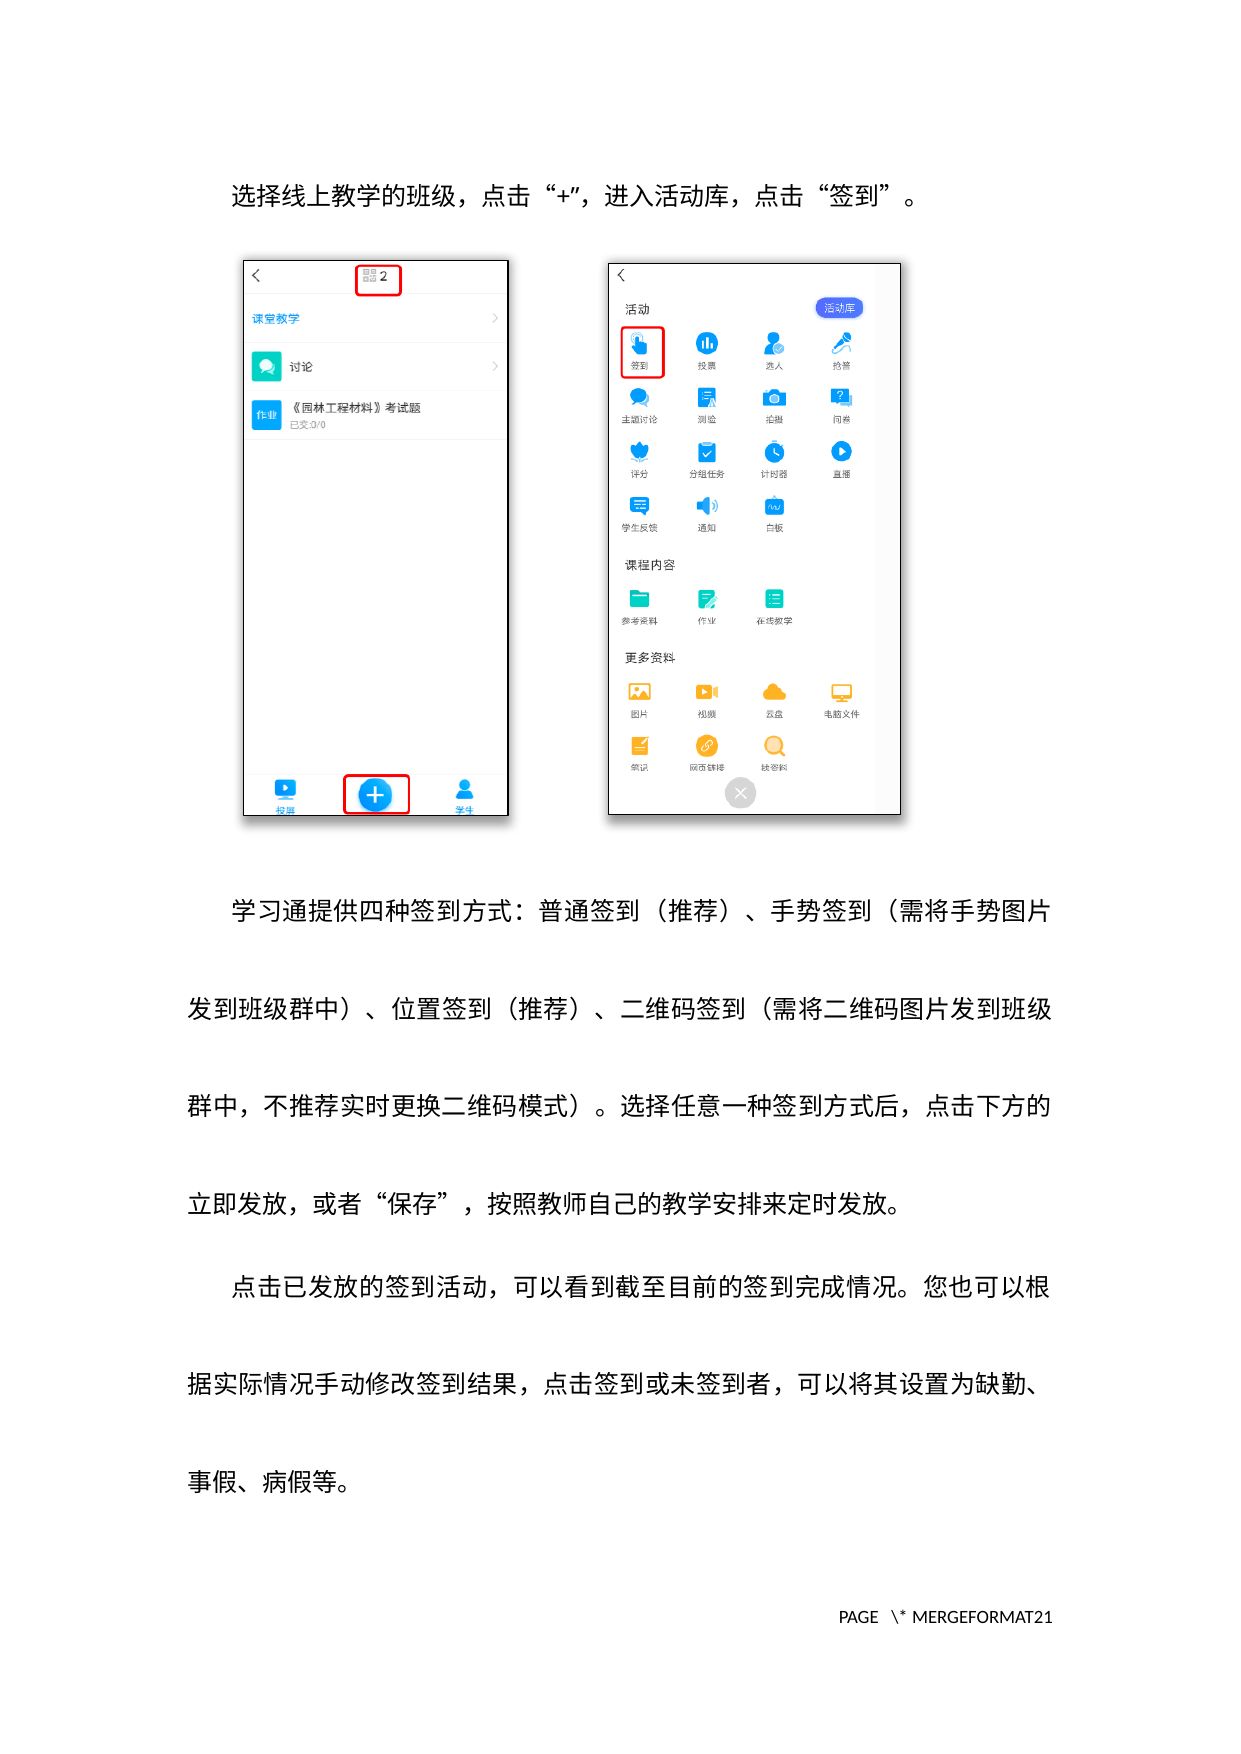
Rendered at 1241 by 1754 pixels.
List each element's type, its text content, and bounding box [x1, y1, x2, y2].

text 选择线上教学的班级，点击“+”，进入活动库，点击“签到”。 [187, 162, 1053, 227]
picture [244, 261, 507, 815]
picture [609, 264, 900, 814]
text 点击已发放的签到活动，可以看到截至目前的签到完成情况。您也可以根据实际情况手动修改签到结果，点击签到或未签到者，可以将其设置为缺勤、事假、病假等。 [187, 1253, 1053, 1513]
text 学习通提供四种签到方式：普通签到（推荐）、手势签到（需将手势图片发到班级群中）、位置签到（推荐）、二维码签到（需将二维码图片发到班级群中，不推荐实时更换二维码模式）。选择任意一种签到方式后，点击下方的立即发放，或者“保存”，按照教师自己的教学安排来定时发放。 [187, 877, 1053, 1235]
